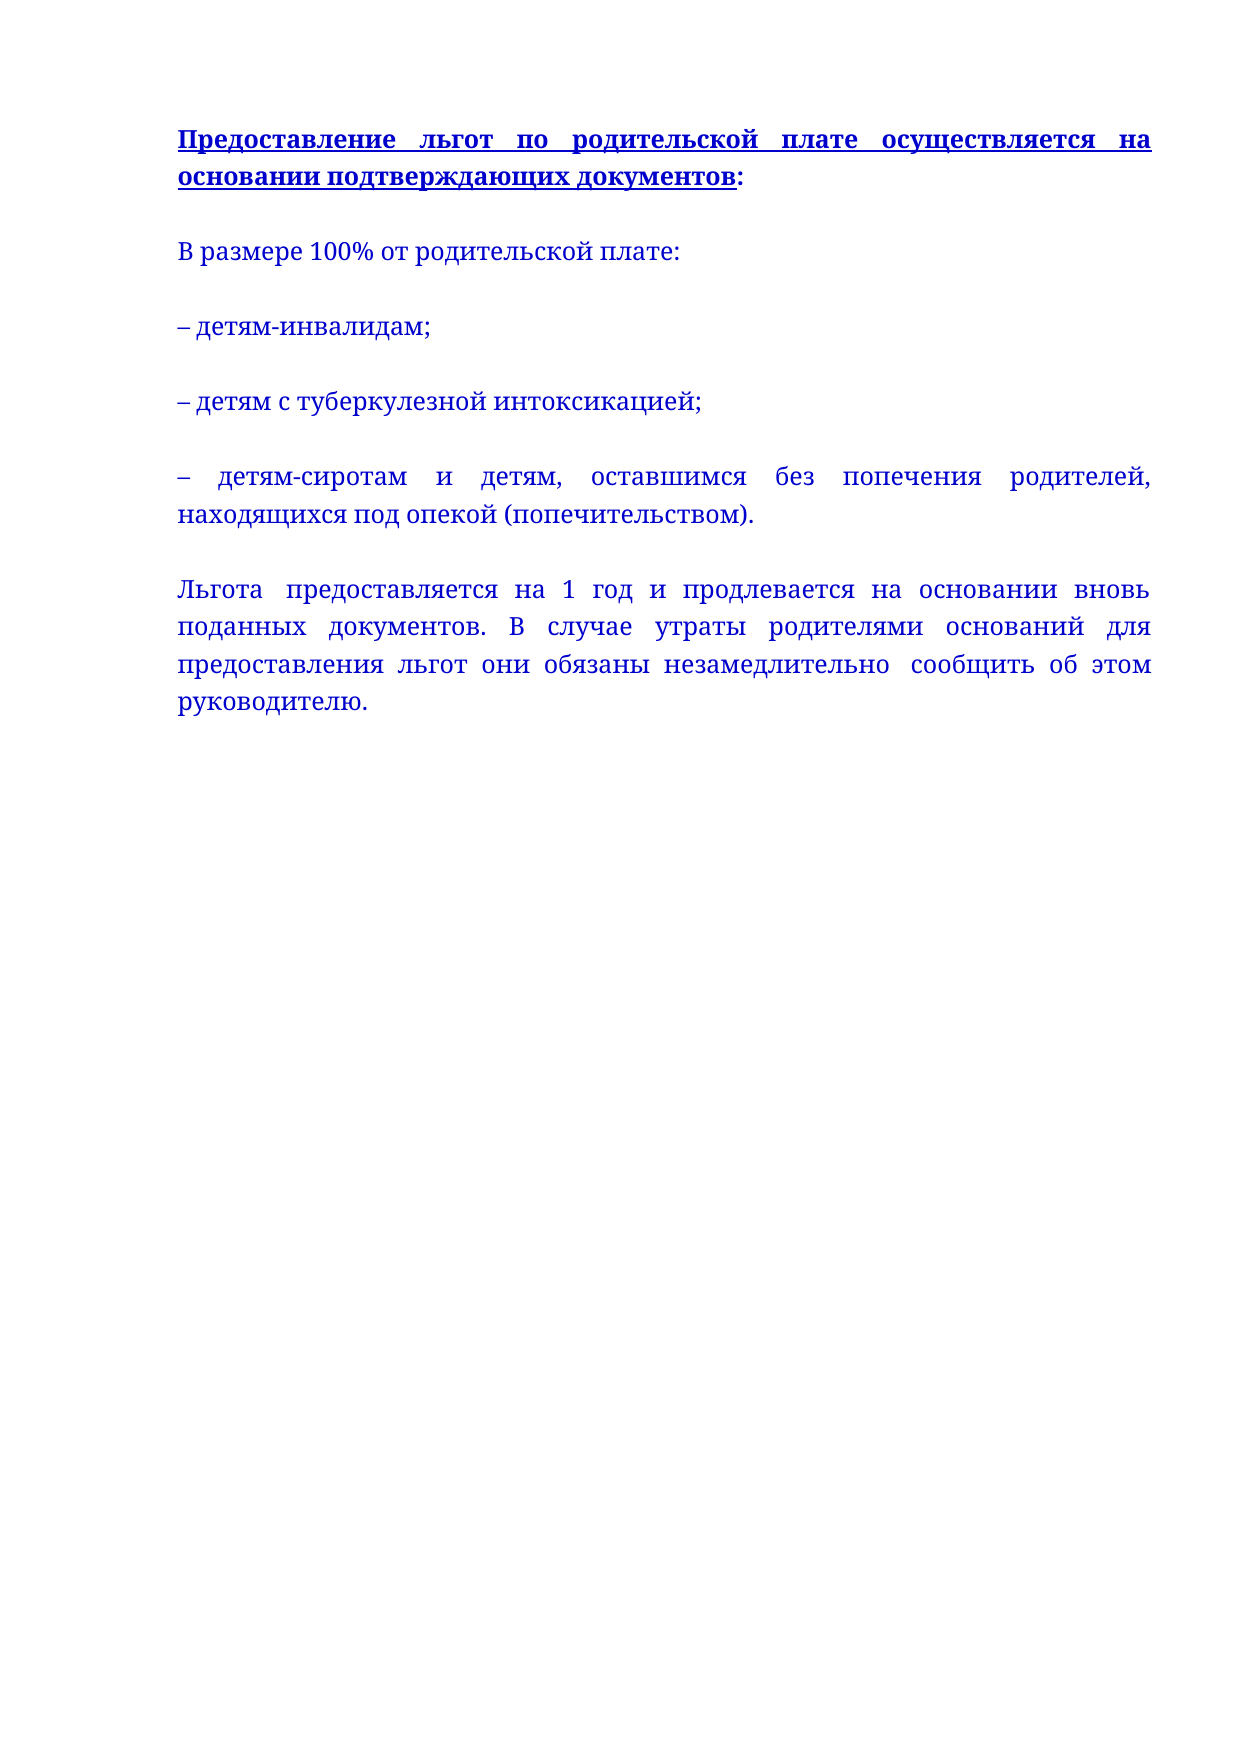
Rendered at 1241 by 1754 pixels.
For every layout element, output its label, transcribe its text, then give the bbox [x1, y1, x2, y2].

text Льгота предоставляется на 1 год и продлевается на основании вновь поданных документов. В случае утраты родителями оснований для предоставления льгот они обязаны незамедлительно сообщить об этом руководителю. [177, 568, 1152, 718]
text Предоставление льгот по родительской плате осуществляется на основании подтверждающих документов: [177, 118, 1152, 150]
text Предоставление льгот по родительской плате осуществляется на основании подтверждающих документов: [177, 151, 1152, 193]
text – детям-инвалидам; [177, 306, 1152, 343]
text В размере 100% от родительской плате: [177, 231, 1152, 268]
text – детям с туберкулезной интоксикацией; [177, 381, 1152, 418]
text – детям-сиротам и детям, оставшимся без попечения родителей, находящихся под опекой (попечительством). [177, 456, 1152, 531]
